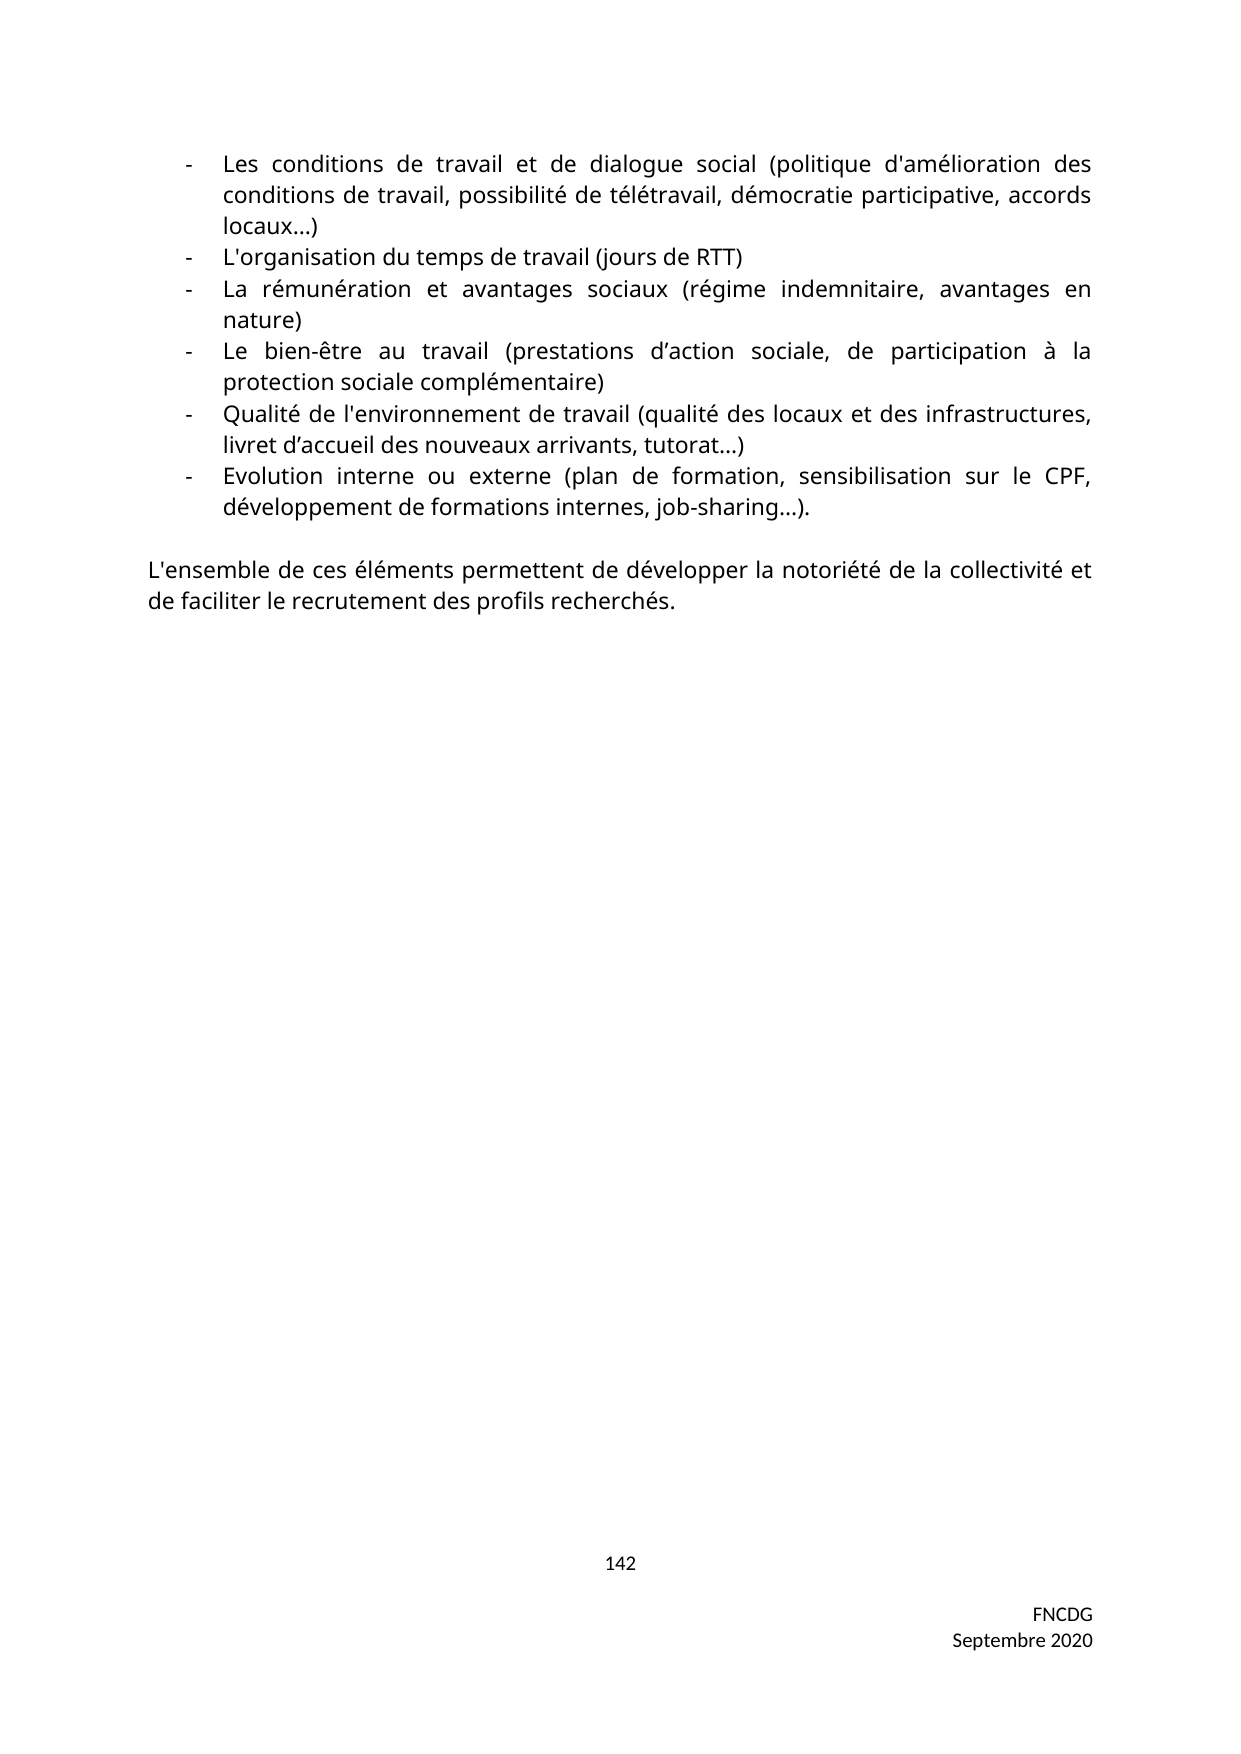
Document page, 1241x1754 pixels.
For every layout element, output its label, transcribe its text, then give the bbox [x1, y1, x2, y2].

list L'organisation du temps de travail (jours de RTT) [185, 241, 1093, 273]
list La rémunération et avantages sociaux (régime indemnitaire, avantages en nature) [185, 273, 1093, 335]
text L'ensemble de ces éléments permettent de développer la notoriété de la collectivité et de faciliter le recrutement des profils recherchés. [148, 554, 1093, 616]
list Le bien-être au travail (prestations d’action sociale, de participation à la protection sociale complémentaire) [185, 335, 1093, 398]
list Les conditions de travail et de dialogue social (politique d'amélioration des conditions de travail, possibilité de télétravail, démocratie participative, accords locaux…) [185, 148, 1093, 241]
list Evolution interne ou externe (plan de formation, sensibilisation sur le CPF, développement de formations internes, job-sharing…). [185, 460, 1093, 523]
list Qualité de l'environnement de travail (qualité des locaux et des infrastructures, livret d’accueil des nouveaux arrivants, tutorat…) [185, 398, 1093, 460]
